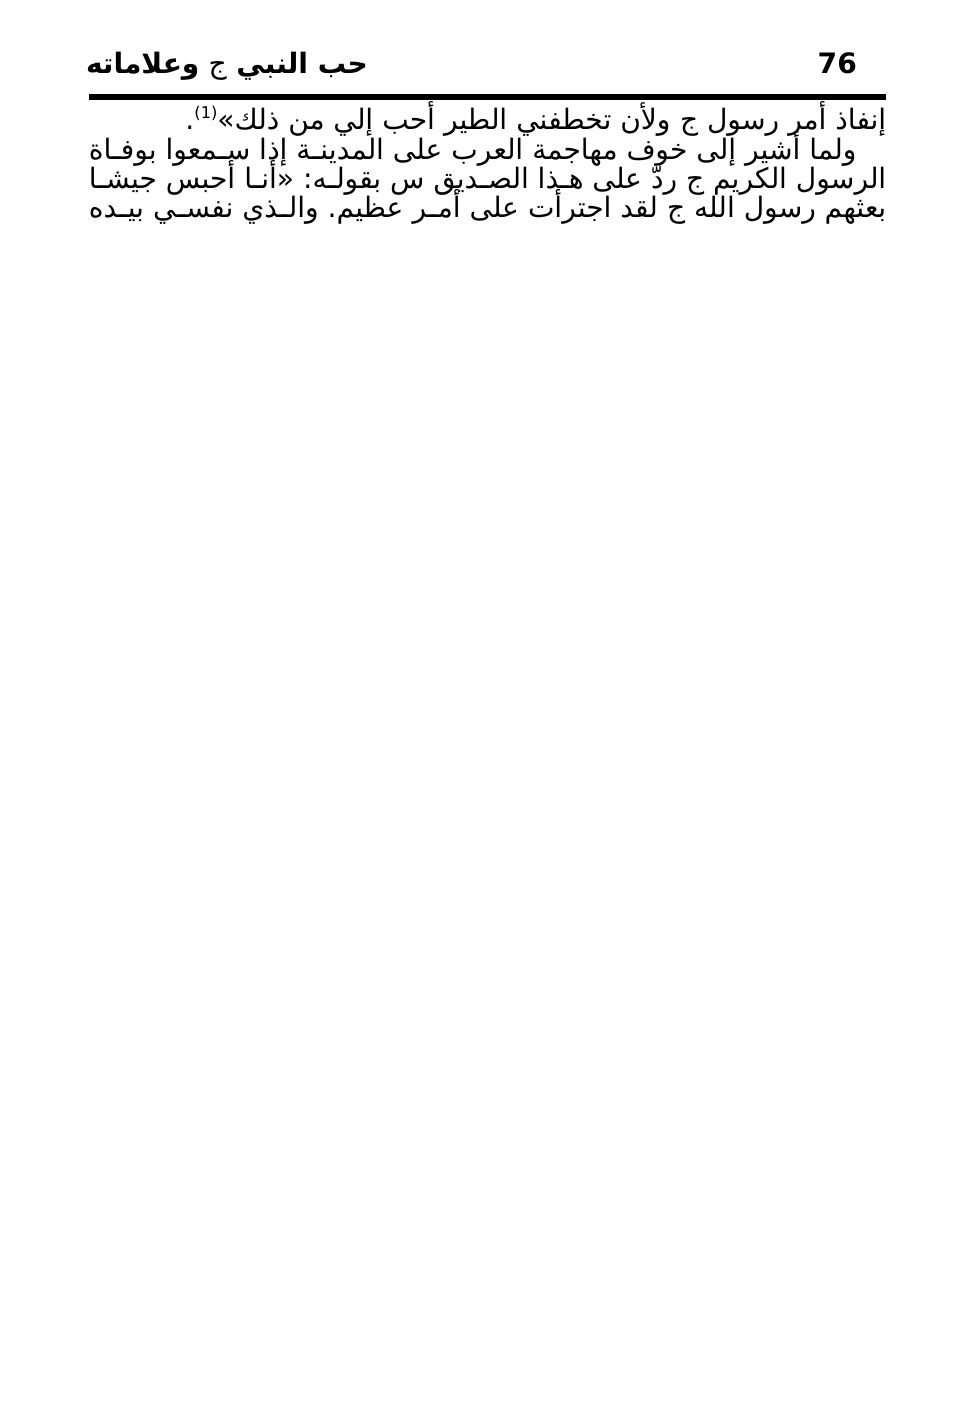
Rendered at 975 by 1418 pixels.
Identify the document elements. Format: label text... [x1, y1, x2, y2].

text ولما استأذن أسامة الصديق ب في البقاء مع الجيش بالمدينة نظرًا لتقلب الأحوال كتب إليه الصدّيق: «ما كنت لأستفتح بشيء أولى من إنفاذ أمر رسول ج ولأن تخطفني الطير أحب إلي من ذلك»(). [89, 106, 886, 136]
text ولما أشير إلى خوف مهاجمة العرب على المدينة إذا سمعوا بوفاة الرسول الكريم ج ردّ على هذا الصديق س بقوله: «أنا أحبس جيشا بعثهم رسول الله ج لقد اجترأت على أمر عظيم. والذي نفسي بيده لأن تميل العرب أحب إلي من أن أحبس جيشًا بعثهم رسول الله ج»(). [89, 136, 886, 224]
